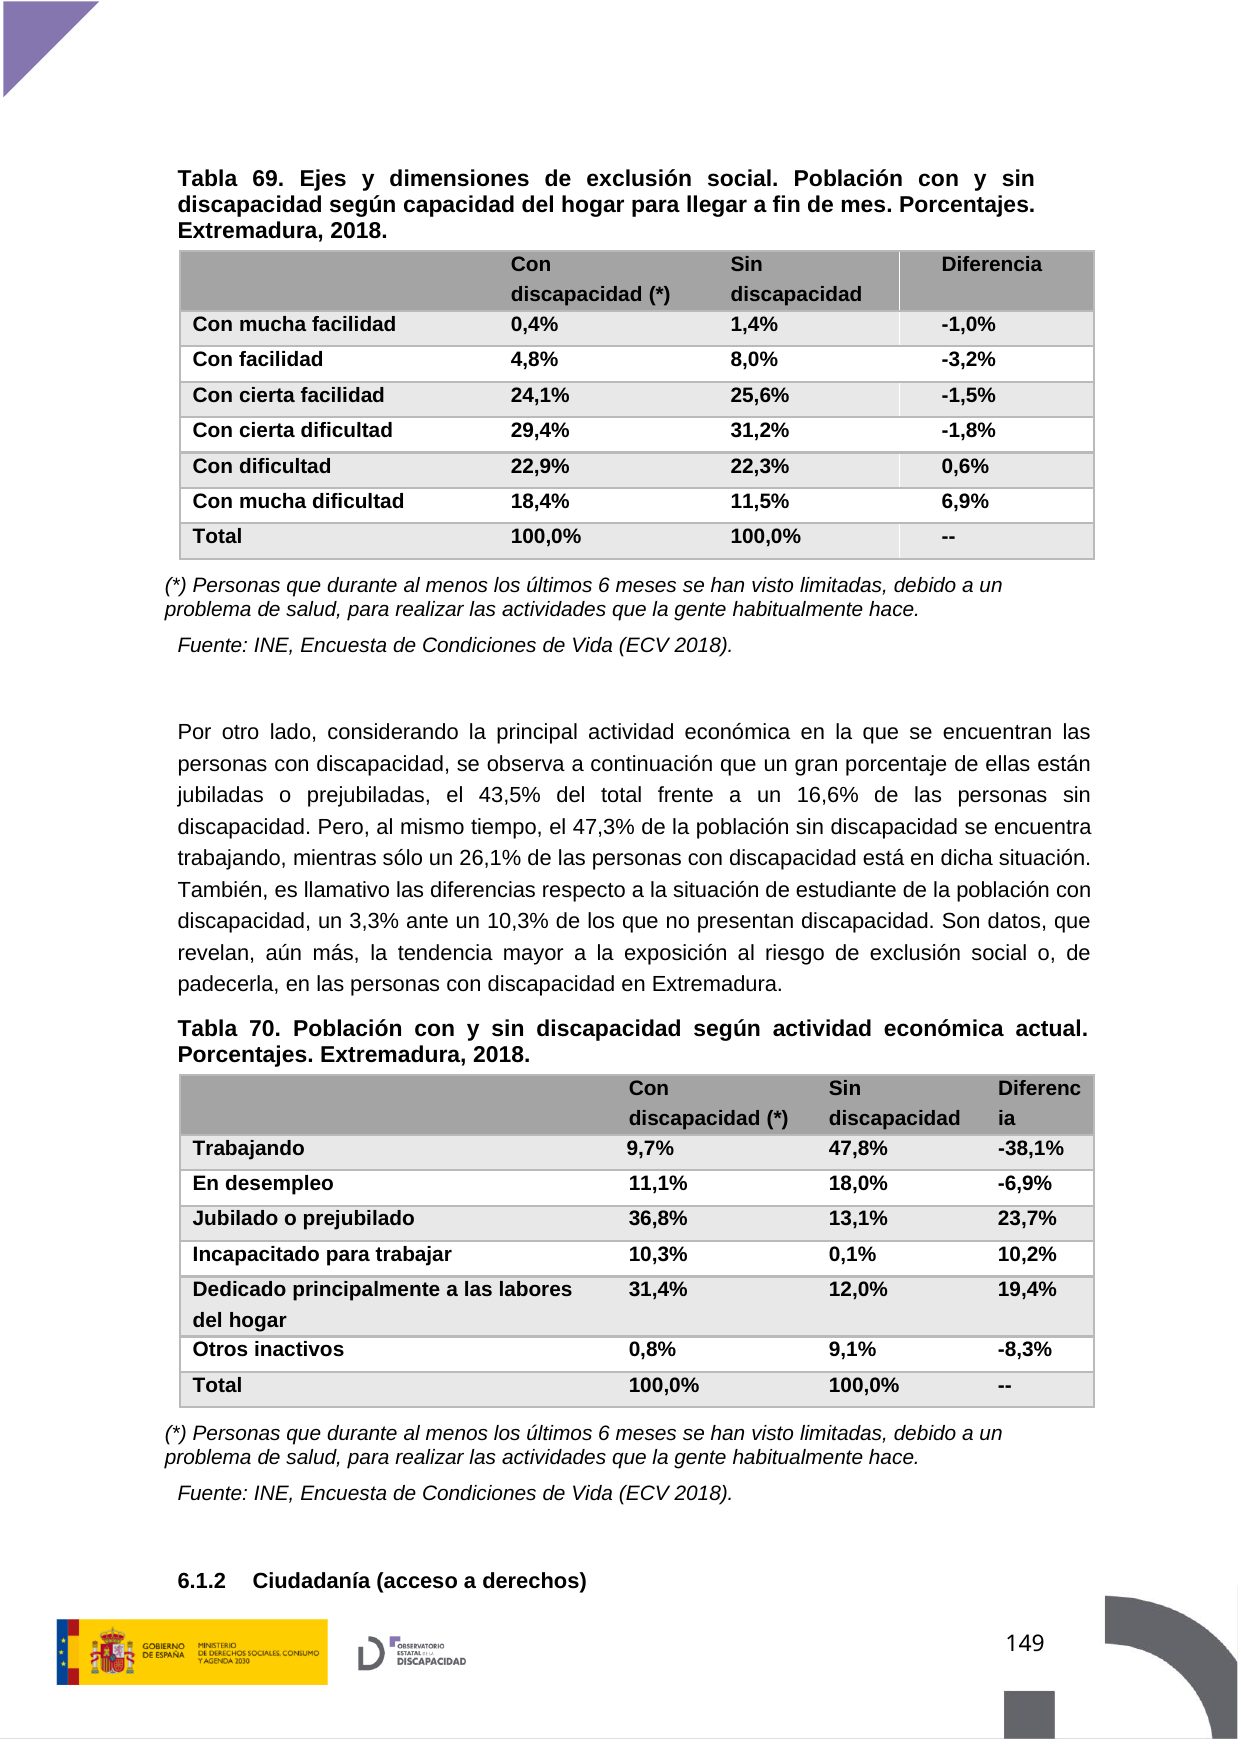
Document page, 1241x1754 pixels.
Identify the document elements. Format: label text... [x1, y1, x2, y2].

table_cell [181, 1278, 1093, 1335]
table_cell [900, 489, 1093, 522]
text (*) Personas que durante al menos los últimos 6 meses se han visto limitadas, debido a un problema de salud, para realizar las actividades que la gente habitualmente hace. [164, 572, 1094, 620]
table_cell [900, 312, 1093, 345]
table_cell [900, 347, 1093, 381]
text Por otro lado, considerando la principal actividad económica en la que se encuentran las personas con discapacidad, se observa a continuación que un gran porcentaje de ellas están jubiladas o prejubiladas, el 43,5% del total frente a un 16,6% de las personas sin discapacidad. Pero, al mismo tiempo, el 47,3% de la población sin discapacidad se encuentra trabajando, mientras sólo un 26,1% de las personas con discapacidad está en dicha situación. También, es llamativo las diferencias respecto a la situación de estudiante de la población con discapacidad, un 3,3% ante un 10,3% de los que no presentan discapacidad. Son datos, que revelan, aún más, la tendencia mayor a la exposición al riesgo de exclusión social o, de padecerla, en las personas con discapacidad en Extremadura. [177, 719, 1093, 996]
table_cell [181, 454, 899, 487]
subtitle Tabla 70. Población con y sin discapacidad según actividad económica actual. Porcentajes. Extremadura, 2018. [177, 1015, 1088, 1068]
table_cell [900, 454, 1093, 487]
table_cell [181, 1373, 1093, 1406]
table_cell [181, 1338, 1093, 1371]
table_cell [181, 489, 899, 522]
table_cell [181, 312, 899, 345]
text Fuente: INE, Encuesta de Condiciones de Vida (ECV 2018). [177, 1481, 1094, 1505]
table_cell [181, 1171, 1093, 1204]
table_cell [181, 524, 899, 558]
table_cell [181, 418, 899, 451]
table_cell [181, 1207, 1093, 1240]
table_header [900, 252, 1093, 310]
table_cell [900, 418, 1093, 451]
text (*) Personas que durante al menos los últimos 6 meses se han visto limitadas, debido a un problema de salud, para realizar las actividades que la gente habitualmente hace. [164, 1421, 1094, 1468]
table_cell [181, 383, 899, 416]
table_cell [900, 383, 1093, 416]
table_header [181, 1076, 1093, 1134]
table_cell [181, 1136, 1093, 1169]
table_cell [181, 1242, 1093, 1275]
subtitle Tabla 69. Ejes y dimensiones de exclusión social. Población con y sin discapacidad según capacidad del hogar para llegar a fin de mes. Porcentajes. Extremadura, 2018. [177, 164, 1036, 244]
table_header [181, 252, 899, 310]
picture [0, 1586, 1238, 1739]
text Fuente: INE, Encuesta de Condiciones de Vida (ECV 2018). [177, 633, 1094, 657]
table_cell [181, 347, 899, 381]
subtitle Ciudadanía (acceso a derechos) [177, 1567, 1178, 1593]
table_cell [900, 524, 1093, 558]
